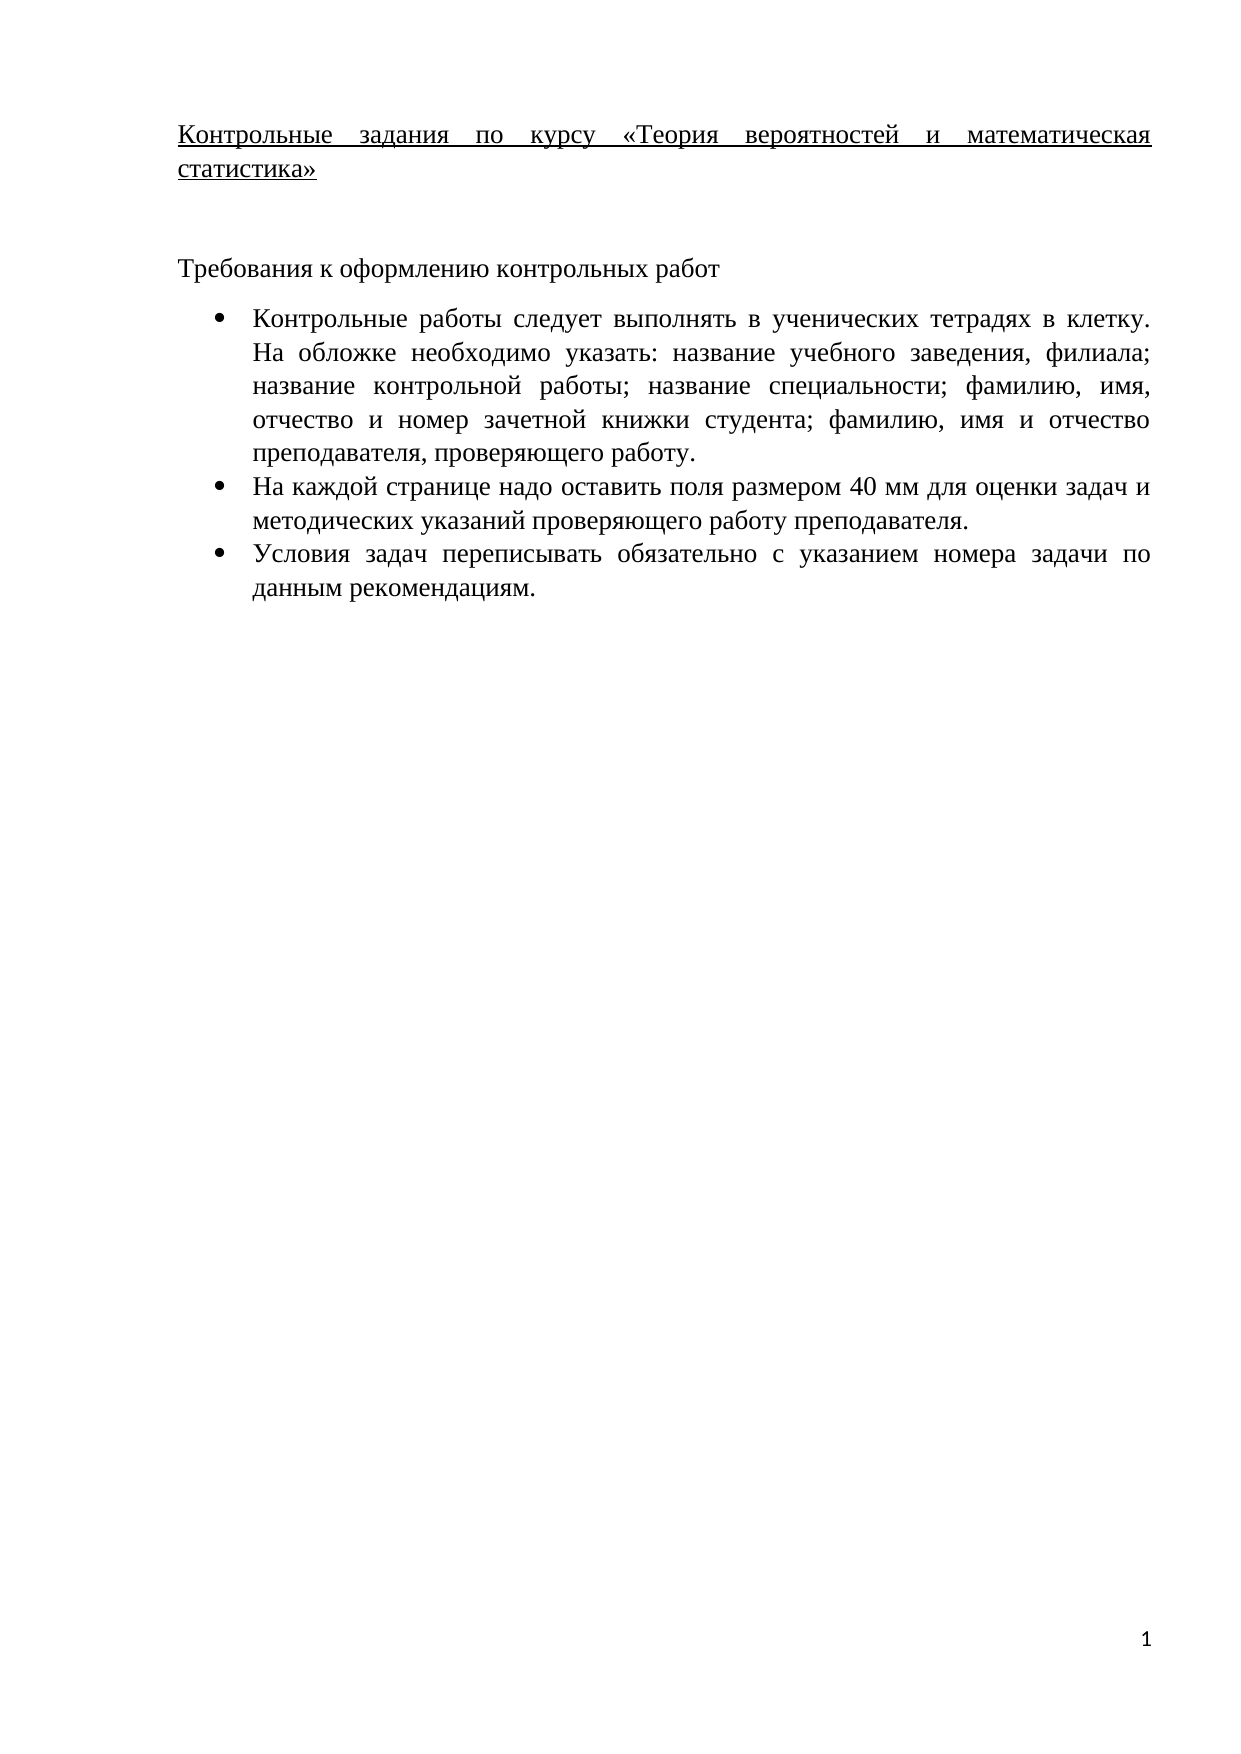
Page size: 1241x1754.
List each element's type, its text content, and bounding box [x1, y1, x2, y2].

text Контрольные задания по курсу «Теория вероятностей и математическая статистика» [177, 118, 1152, 145]
text Требования к оформлению контрольных работ [177, 252, 1152, 283]
list На каждой странице надо оставить поля размером 40 мм для оценки задач и методических указаний проверяющего работу преподавателя. [215, 470, 1152, 535]
list Контрольные работы следует выполнять в ученических тетрадях в клетку. На обложке необходимо указать: название учебного заведения, филиала; название контрольной работы; название специальности; фамилию, имя, отчество и номер зачетной книжки студента; фамилию, имя и отчество преподавателя, проверяющего работу. [215, 302, 1152, 468]
text Контрольные задания по курсу «Теория вероятностей и математическая статистика» [177, 146, 1152, 183]
list Условия задач переписывать обязательно с указанием номера задачи по данным рекомендациям. [215, 537, 1152, 602]
